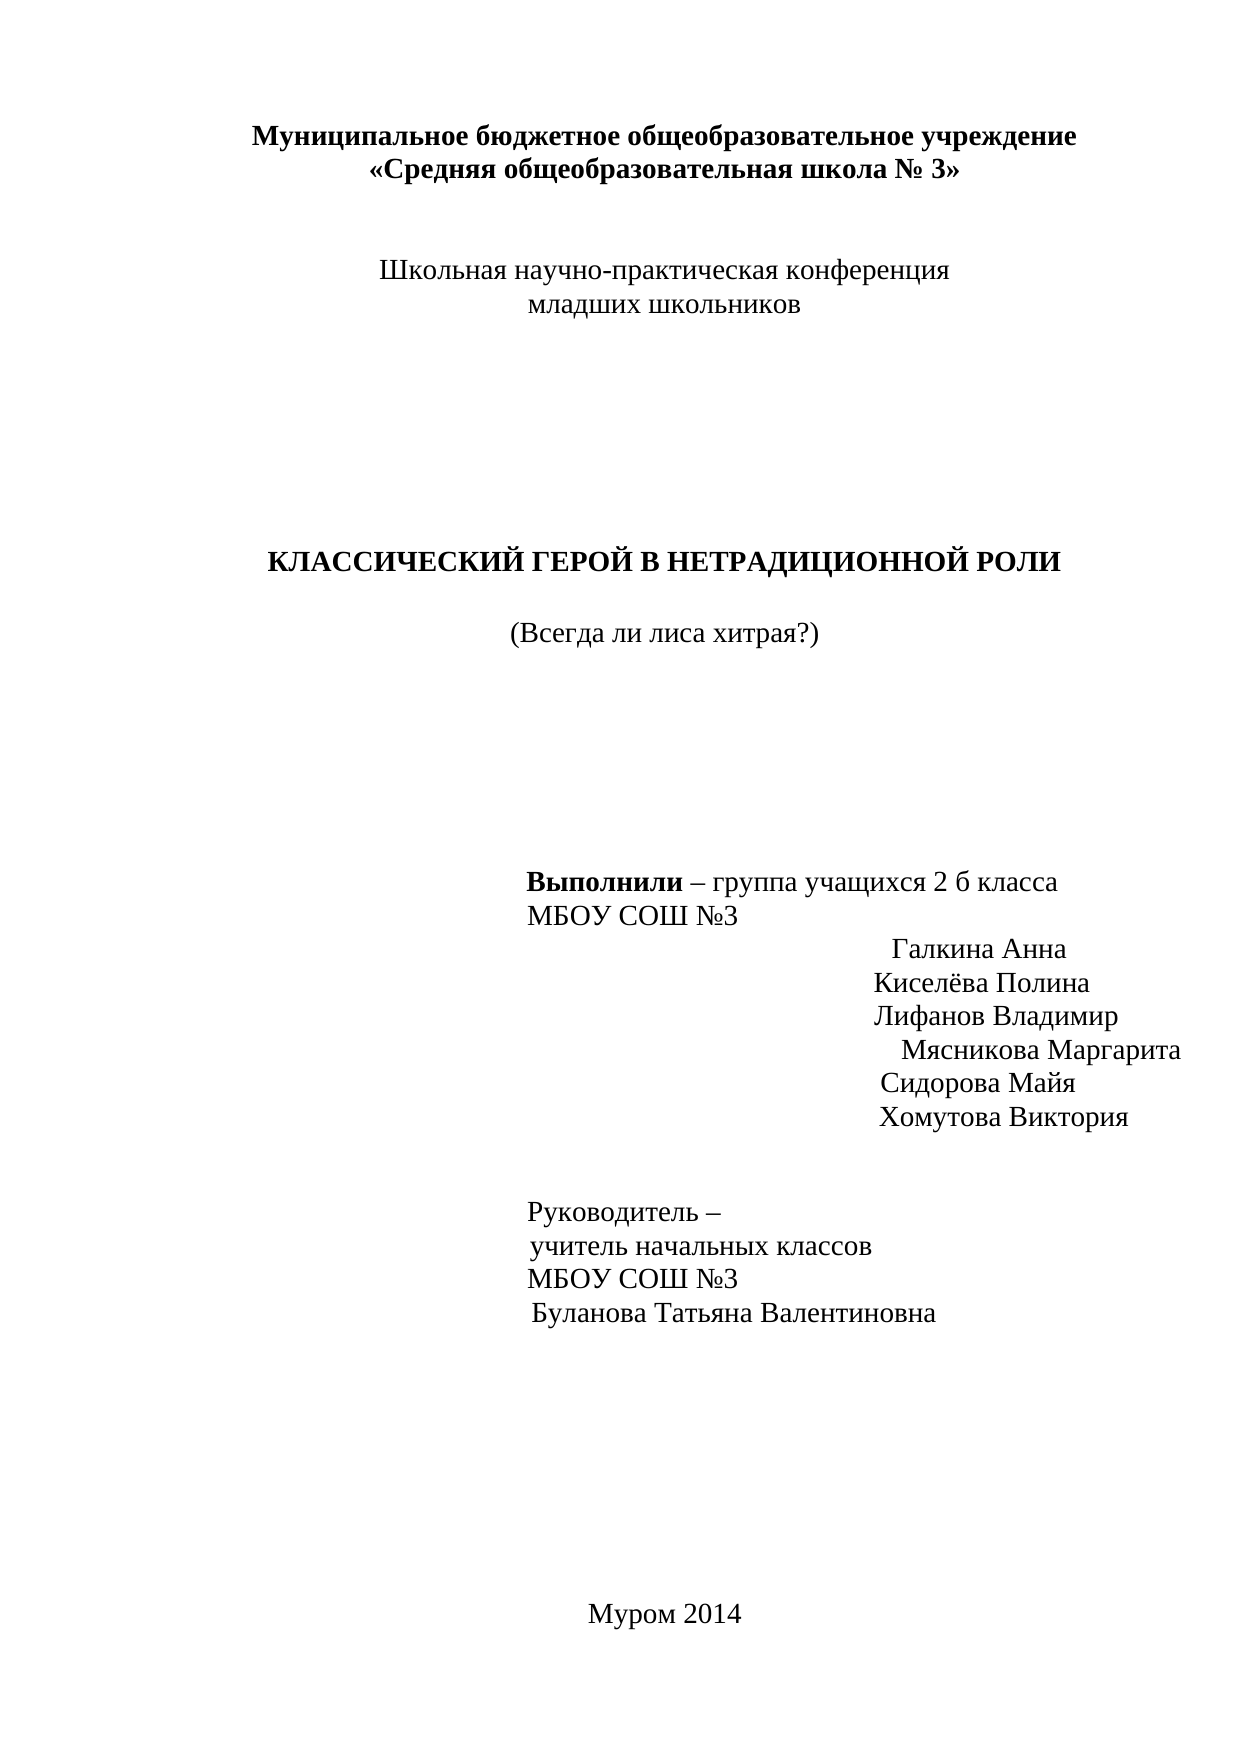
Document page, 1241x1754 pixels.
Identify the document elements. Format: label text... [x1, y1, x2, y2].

text Школьная научно-практическая конференция [148, 252, 1181, 286]
text Выполнили – группа учащихся 2 б класса [148, 864, 1181, 898]
text Руководитель – [148, 1194, 1181, 1228]
text Муром 2014 [148, 1597, 1181, 1630]
text младших школьников [148, 286, 1181, 319]
text Муниципальное бюджетное общеобразовательное учреждение [148, 118, 1181, 152]
text Лифанов Владимир [148, 998, 1181, 1032]
text учитель начальных классов [148, 1228, 1181, 1261]
text (Всегда ли лиса хитрая?) [148, 615, 1181, 648]
text Сидорова Майя [148, 1065, 1181, 1099]
text Киселёва Полина [148, 965, 1181, 998]
text Буланова Татьяна Валентиновна [148, 1295, 1181, 1328]
text Хомутова Виктория [148, 1099, 1181, 1132]
text МБОУ СОШ №3 [148, 1261, 1181, 1295]
text МБОУ СОШ №3 [148, 898, 1181, 931]
text КЛАССИЧЕСКИЙ ГЕРОЙ В НЕТРАДИЦИОННОЙ РОЛИ [148, 544, 1181, 577]
text Галкина Анна [148, 931, 1181, 965]
text «Средняя общеобразовательная школа № 3» [148, 152, 1181, 185]
text Мясникова Маргарита [148, 1032, 1181, 1065]
